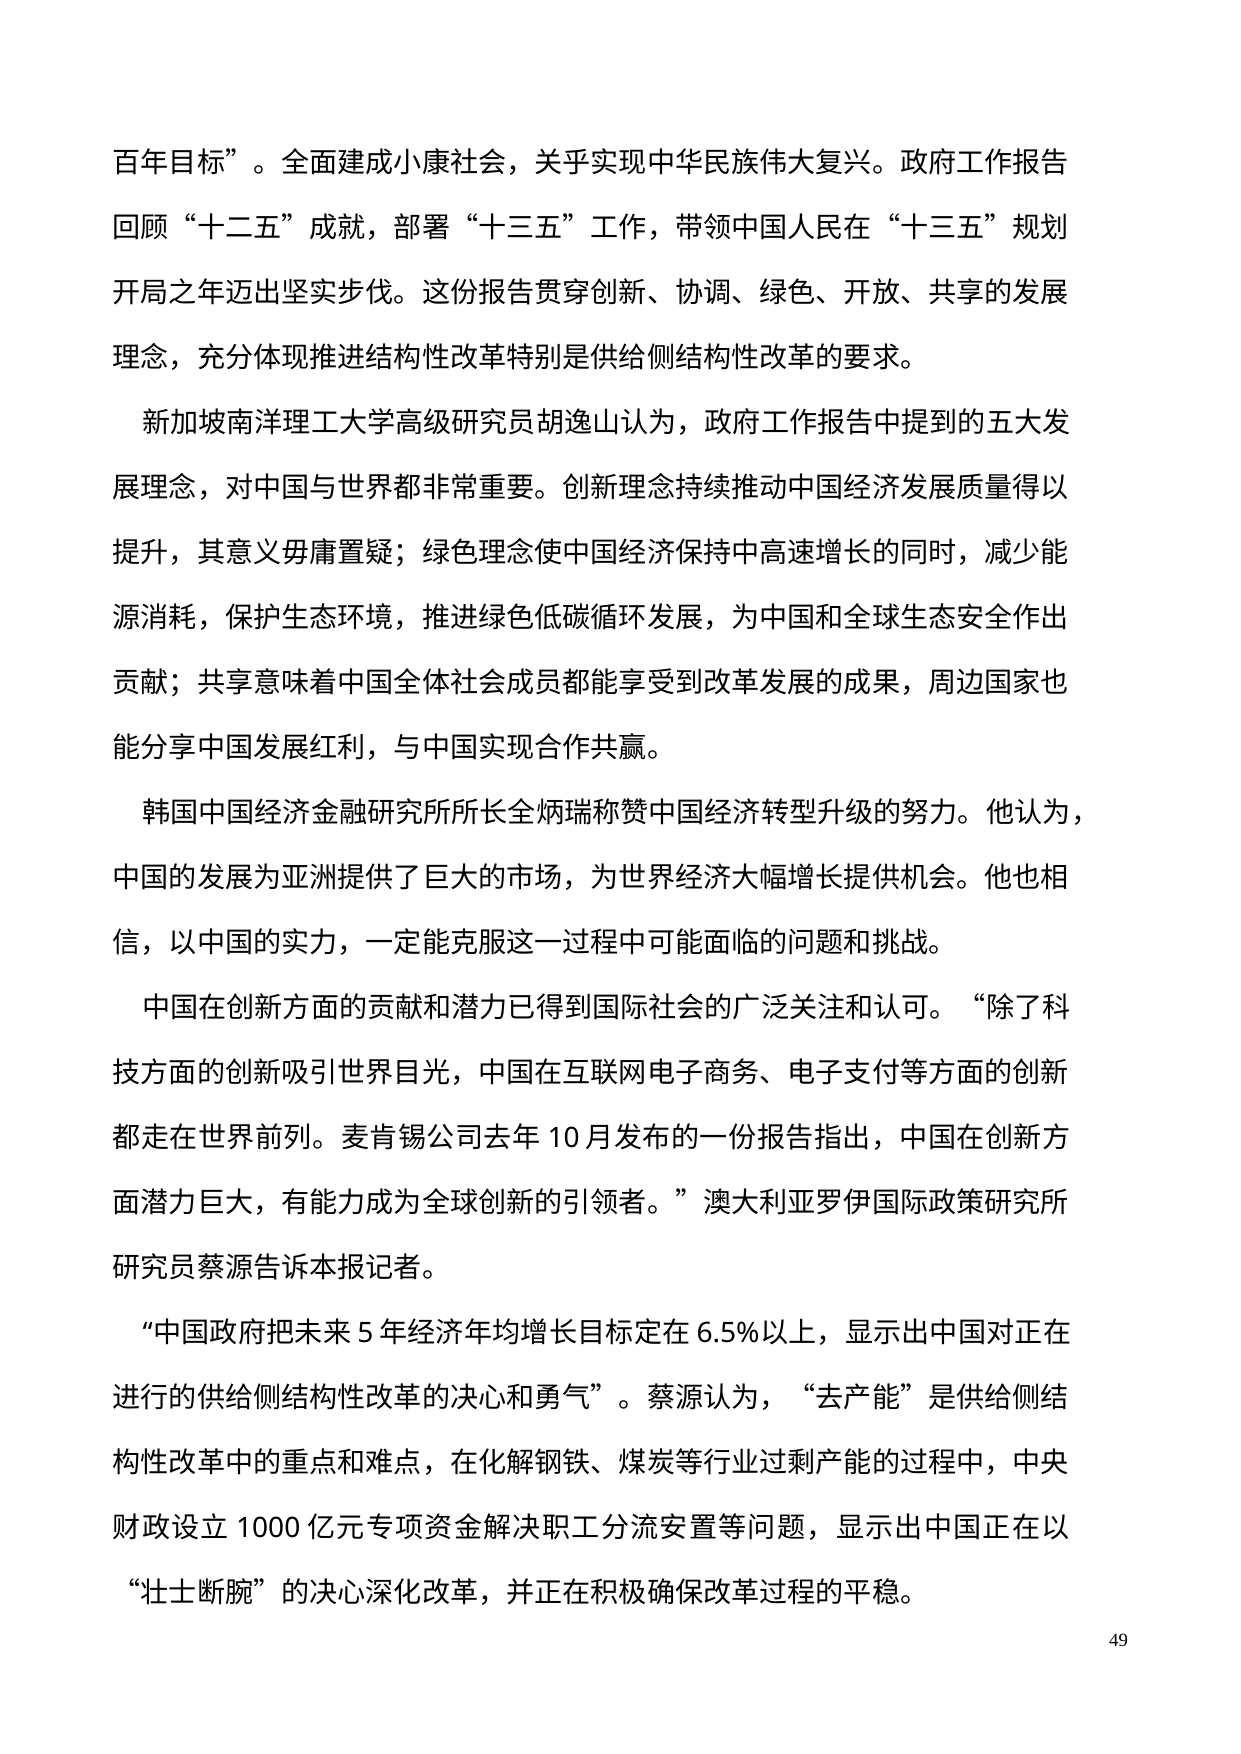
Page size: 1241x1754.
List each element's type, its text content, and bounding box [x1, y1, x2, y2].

text 新加坡南洋理工大学高级研究员胡逸山认为，政府工作报告中提到的五大发展理念，对中国与世界都非常重要。创新理念持续推动中国经济发展质量得以提升，其意义毋庸置疑；绿色理念使中国经济保持中高速增长的同时，减少能源消耗，保护生态环境，推进绿色低碳循环发展，为中国和全球生态安全作出贡献；共享意味着中国全体社会成员都能享受到改革发展的成果，周边国家也能分享中国发展红利，与中国实现合作共赢。 [112, 387, 1071, 777]
text “中国政府把未来5年经济年均增长目标定在6.5%以上，显示出中国对正在进行的供给侧结构性改革的决心和勇气”。蔡源认为，“去产能”是供给侧结构性改革中的重点和难点，在化解钢铁、煤炭等行业过剩产能的过程中，中央财政设立1000亿元专项资金解决职工分流安置等问题，显示出中国正在以“壮士断腕”的决心深化改革，并正在积极确保改革过程的平稳。 [112, 1297, 1071, 1622]
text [112, 127, 1071, 387]
text 韩国中国经济金融研究所所长全炳瑞称赞中国经济转型升级的努力。他认为，中国的发展为亚洲提供了巨大的市场，为世界经济大幅增长提供机会。他也相信，以中国的实力，一定能克服这一过程中可能面临的问题和挑战。 [112, 777, 1071, 972]
text 中国在创新方面的贡献和潜力已得到国际社会的广泛关注和认可。“除了科技方面的创新吸引世界目光，中国在互联网电子商务、电子支付等方面的创新都走在世界前列。麦肯锡公司去年10月发布的一份报告指出，中国在创新方面潜力巨大，有能力成为全球创新的引领者。”澳大利亚罗伊国际政策研究所研究员蔡源告诉本报记者。 [112, 972, 1071, 1297]
